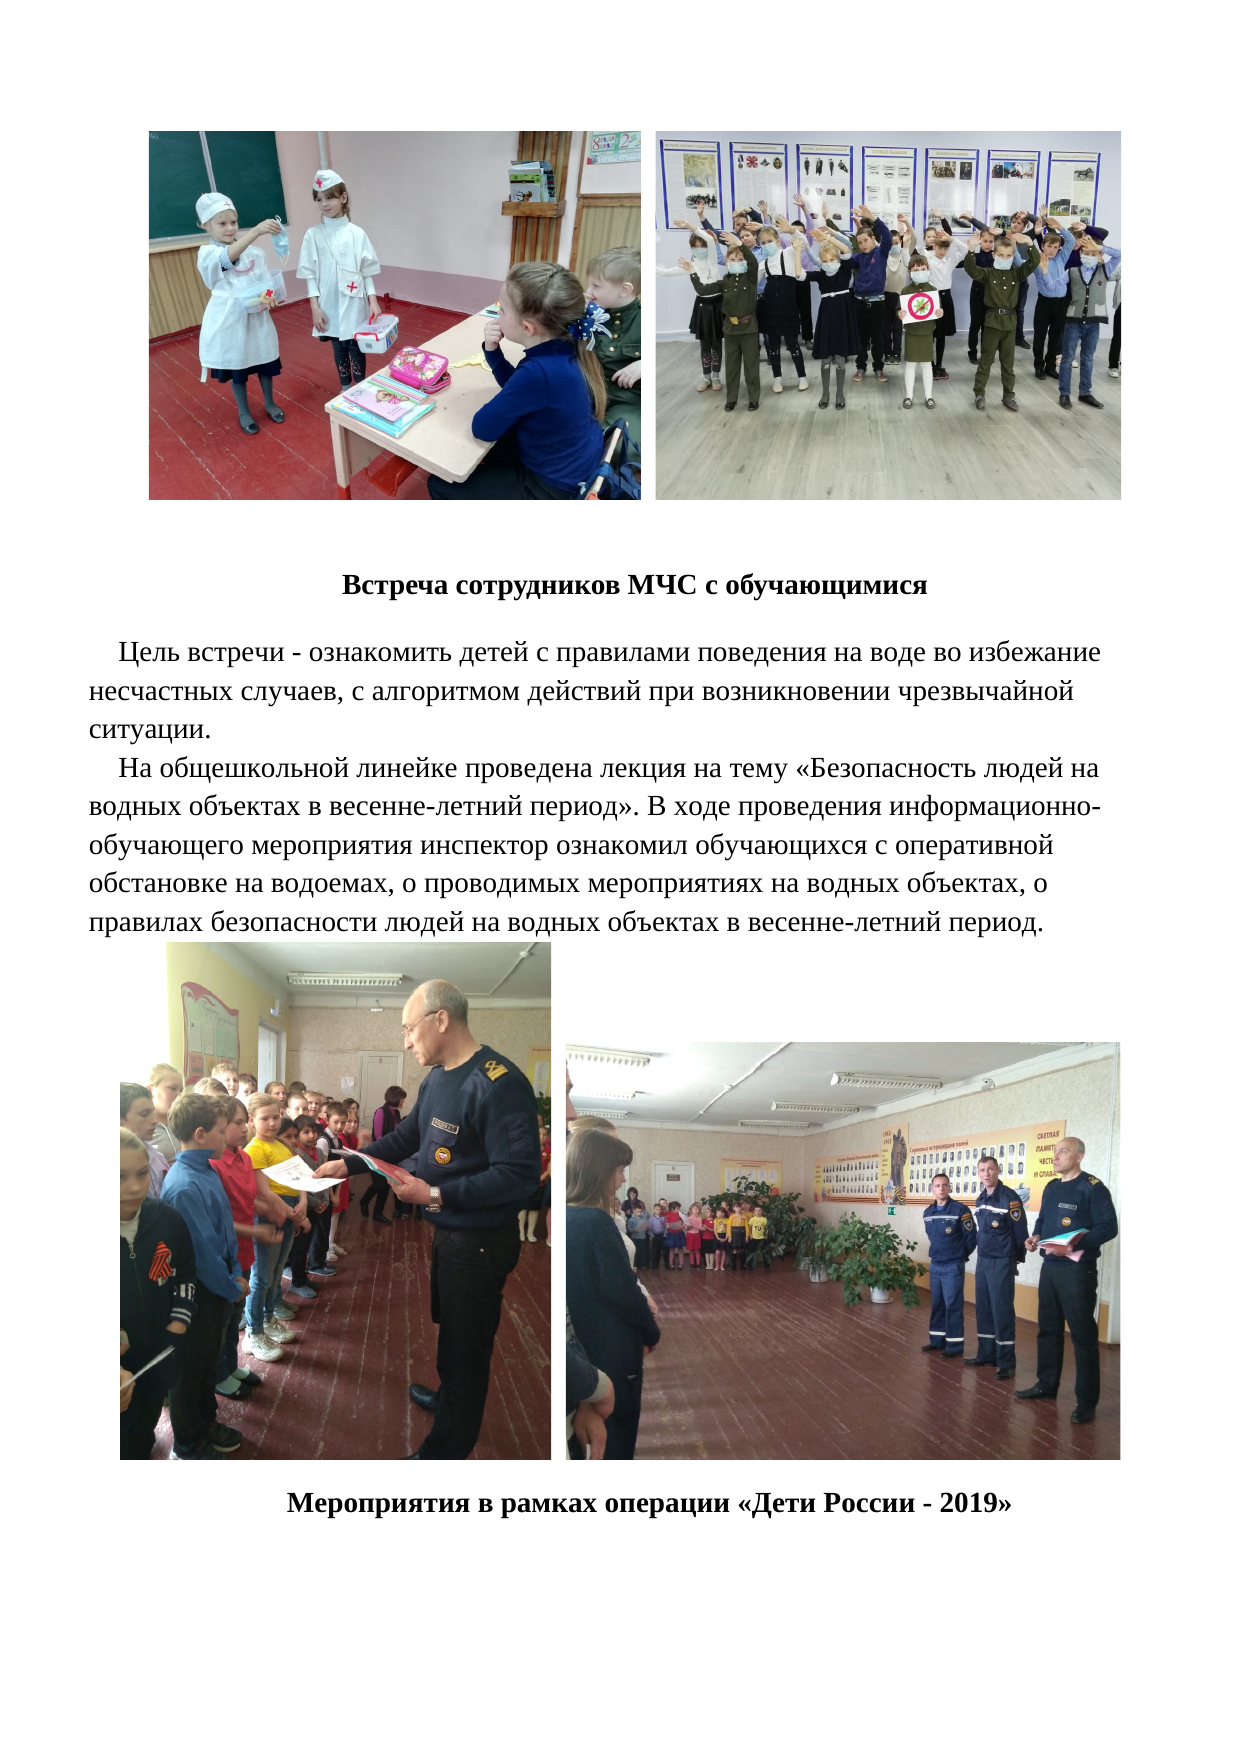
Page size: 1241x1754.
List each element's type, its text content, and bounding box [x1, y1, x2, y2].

text Встреча сотрудников МЧС с обучающимися [88, 567, 1152, 601]
picture [148, 131, 641, 500]
text Мероприятия в рамках операции «Дети России - 2019» [118, 1486, 1152, 1519]
text На общешкольной линейке проведена лекция на тему «Безопасность людей на водных объектах в весенне-летний период». В ходе проведения информационно-обучающего мероприятия инспектор ознакомил обучающихся с оперативной обстановке на водоемах, о проводимых мероприятиях на водных объектах, о правилах безопасности людей на водных объектах в весенне-летний период. [88, 750, 1152, 937]
text Цель встречи - ознакомить детей с правилами поведения на воде во избежание несчастных случаев, с алгоритмом действий при возникновении чрезвычайной ситуации. [88, 634, 1152, 745]
picture [120, 942, 552, 1460]
picture [565, 1042, 1121, 1460]
picture [655, 131, 1122, 500]
